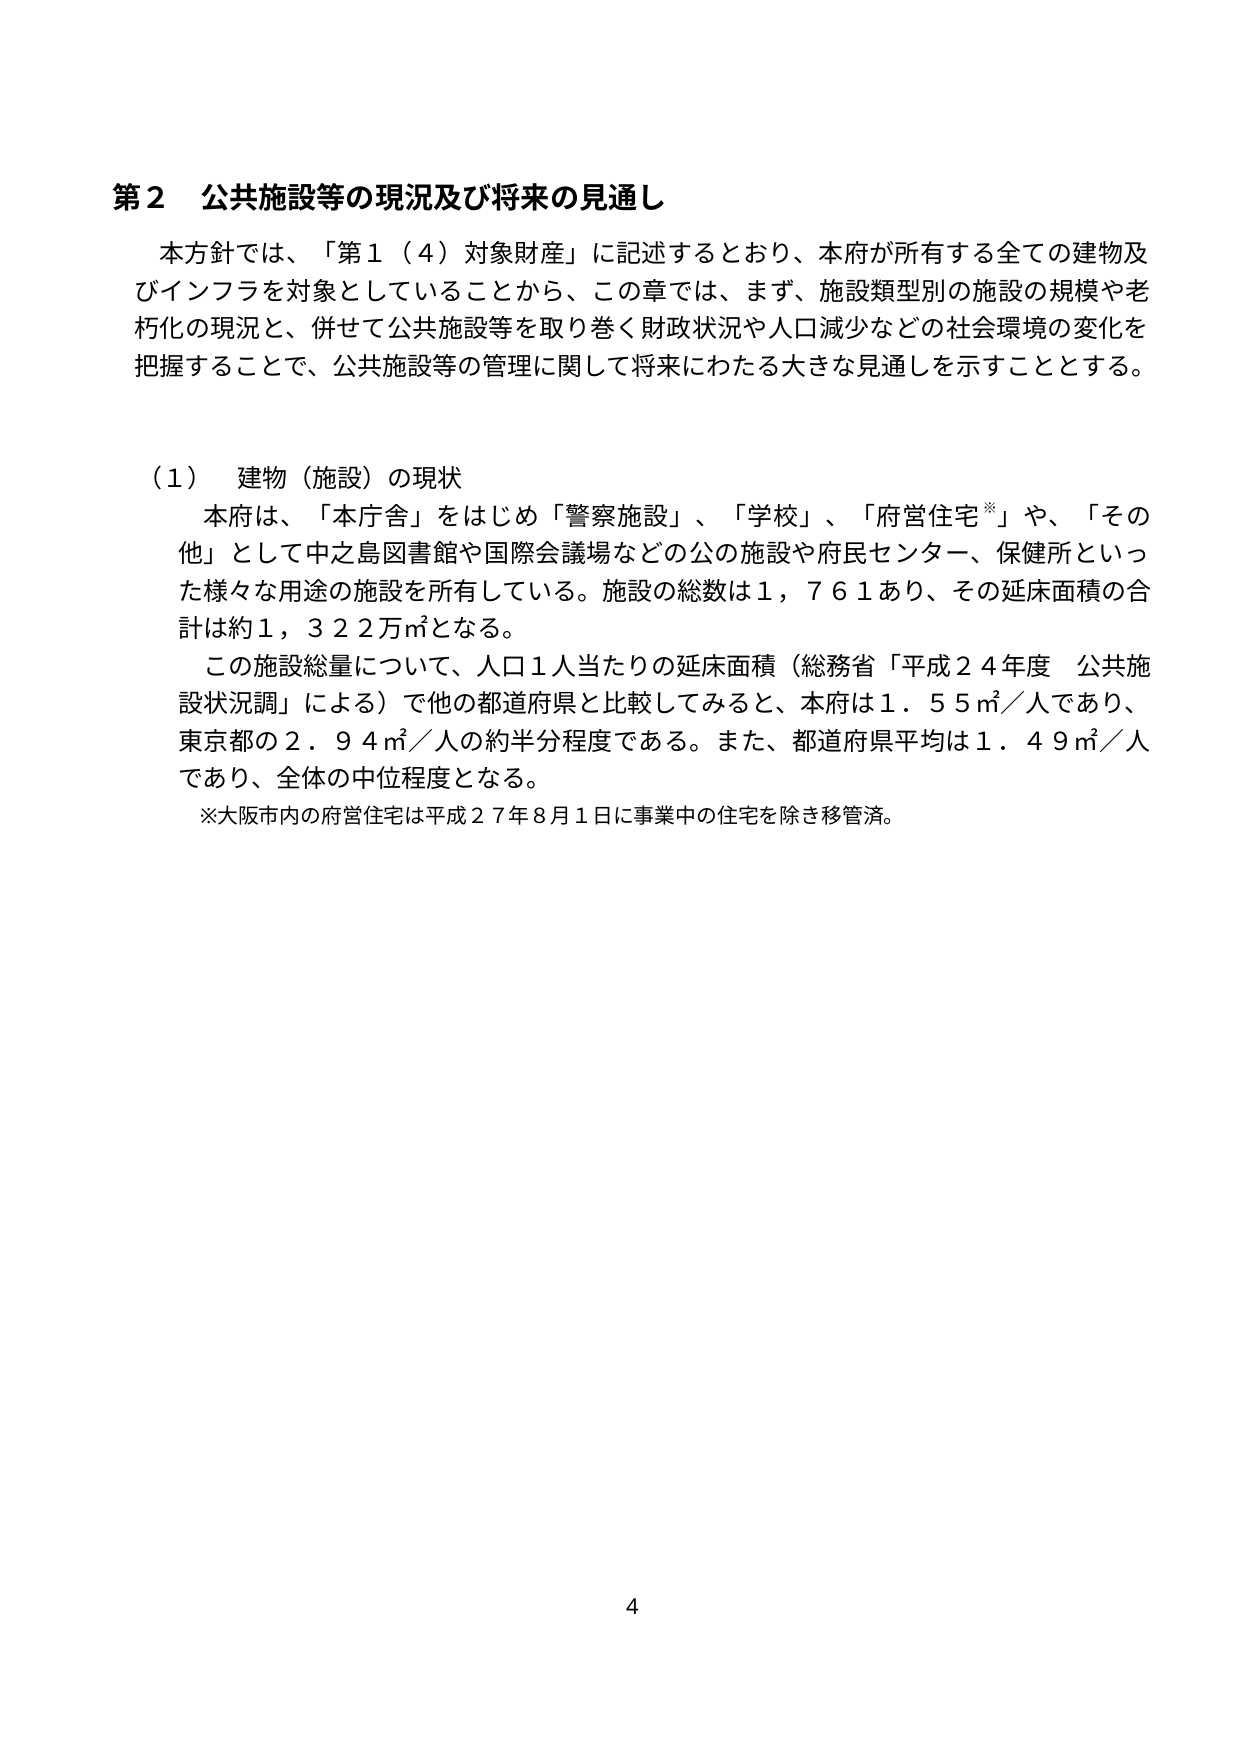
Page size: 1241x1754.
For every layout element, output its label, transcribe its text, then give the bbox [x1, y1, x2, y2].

text 第２ 公共施設等の現況及び将来の見通し [112, 158, 1152, 233]
text 本府は、「本庁舎」をはじめ「警察施設」、「学校」、「府営住宅※」や、「その他」として中之島図書館や国際会議場などの公の施設や府民センター、保健所といった様々な用途の施設を所有している。施設の総数は１，７６１あり、その延床面積の合計は約１，３２２万㎡となる。 [178, 496, 1152, 646]
text この施設総量について、人口１人当たりの延床面積（総務省「平成２４年度 公共施設状況調」による）で他の都道府県と比較してみると、本府は１．５５㎡／人であり、東京都の２．９４㎡／人の約半分程度である。また、都道府県平均は１．４９㎡／人であり、全体の中位程度となる。 [178, 646, 1152, 796]
list 建物（施設）の現状 [137, 458, 1152, 496]
text 本方針では、「第１（４）対象財産」に記述するとおり、本府が所有する全ての建物及びインフラを対象としていることから、この章では、まず、施設類型別の施設の規模や老朽化の現況と、併せて公共施設等を取り巻く財政状況や人口減少などの社会環境の変化を把握することで、公共施設等の管理に関して将来にわたる大きな見通しを示すこととする。 [134, 233, 1152, 383]
text ※大阪市内の府営住宅は平成２７年８月１日に事業中の住宅を除き移管済。 [200, 796, 1152, 833]
